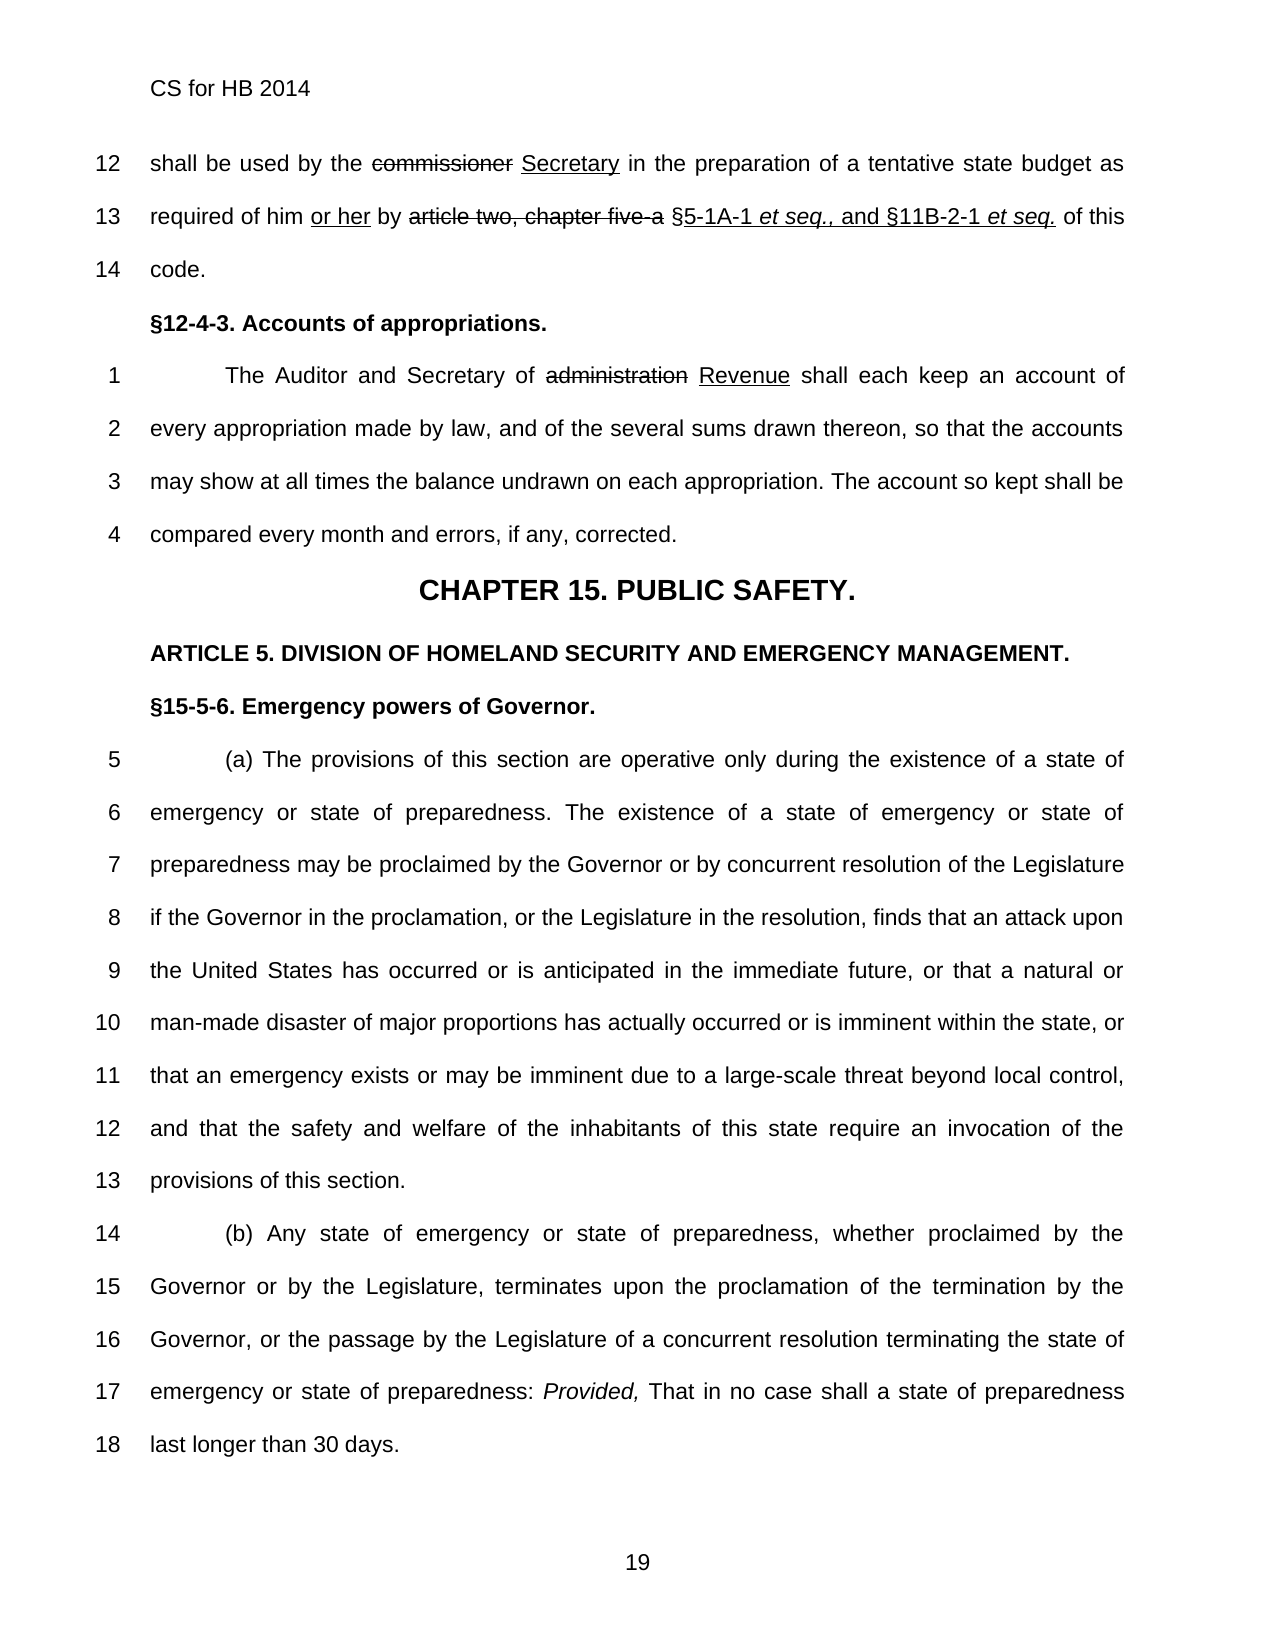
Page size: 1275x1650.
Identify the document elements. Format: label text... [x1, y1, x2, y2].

subtitle ARTICLE 5. DIVISION OF HOMELAND SECURITY AND EMERGENCY MANAGEMENT. [150, 640, 1125, 667]
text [150, 150, 1125, 283]
text (b) Any state of emergency or state of preparedness, whether proclaimed by the Governor or by the Legislature, terminates upon the proclamation of the termination by the Governor, or the passage by the Legislature of a concurrent resolution terminating the state of emergency or state of preparedness: Provided, That in no case shall a state of preparedness last longer than 30 days. [150, 1220, 1125, 1457]
subtitle CHAPTER 15. PUBLIC SAFETY. [150, 573, 1125, 607]
text (a) The provisions of this section are operative only during the existence of a state of emergency or state of preparedness. The existence of a state of emergency or state of preparedness may be proclaimed by the Governor or by concurrent resolution of the Legislature if the Governor in the proclamation, or the Legislature in the resolution, finds that an attack upon the United States has occurred or is anticipated in the immediate future, or that a natural or man-made disaster of major proportions has actually occurred or is imminent within the state, or that an emergency exists or may be imminent due to a large-scale threat beyond local control, and that the safety and welfare of the inhabitants of this state require an invocation of the provisions of this section. [150, 746, 1125, 1194]
text The Auditor and Secretary of administration Revenue shall each keep an account of every appropriation made by law, and of the several sums drawn thereon, so that the accounts may show at all times the balance undrawn on each appropriation. The account so kept shall be compared every month and errors, if any, corrected. [150, 362, 1125, 547]
subtitle §12-4-3. Accounts of appropriations. [150, 310, 1125, 336]
subtitle §15-5-6. Emergency powers of Governor. [150, 693, 1125, 719]
